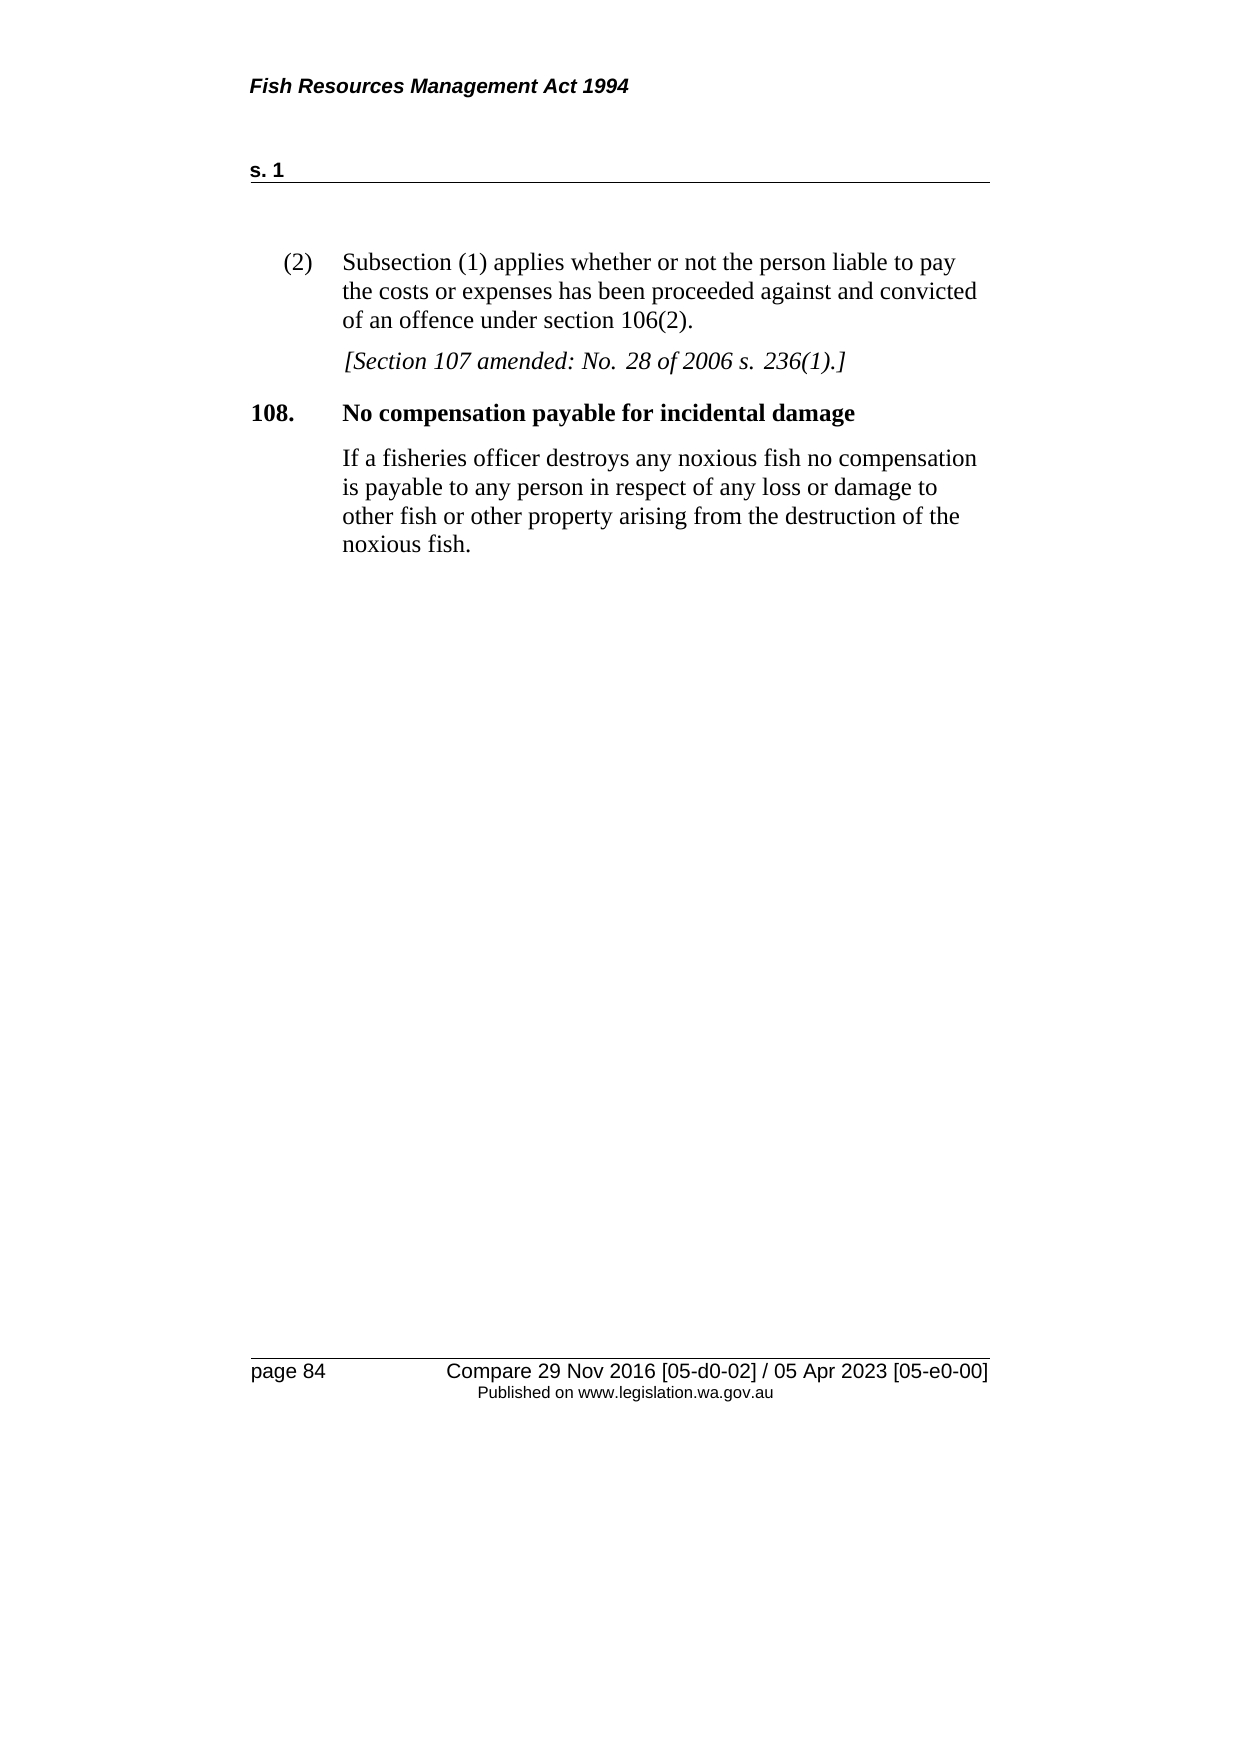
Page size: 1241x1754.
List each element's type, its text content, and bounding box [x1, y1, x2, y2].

text [Section 107 amended: No. 28 of 2006 s. 236(1).] [251, 346, 990, 375]
text If a fisheries officer destroys any noxious fish no compensation is payable to any person in respect of any loss or damage to other fish or other property arising from the destruction of the noxious fish. [251, 443, 990, 558]
text (2) Subsection (1) applies whether or not the person liable to pay the costs or expenses has been proceeded against and convicted of an offence under section 106(2). [251, 247, 990, 334]
subtitle 108. No compensation payable for incidental damage [251, 398, 990, 427]
